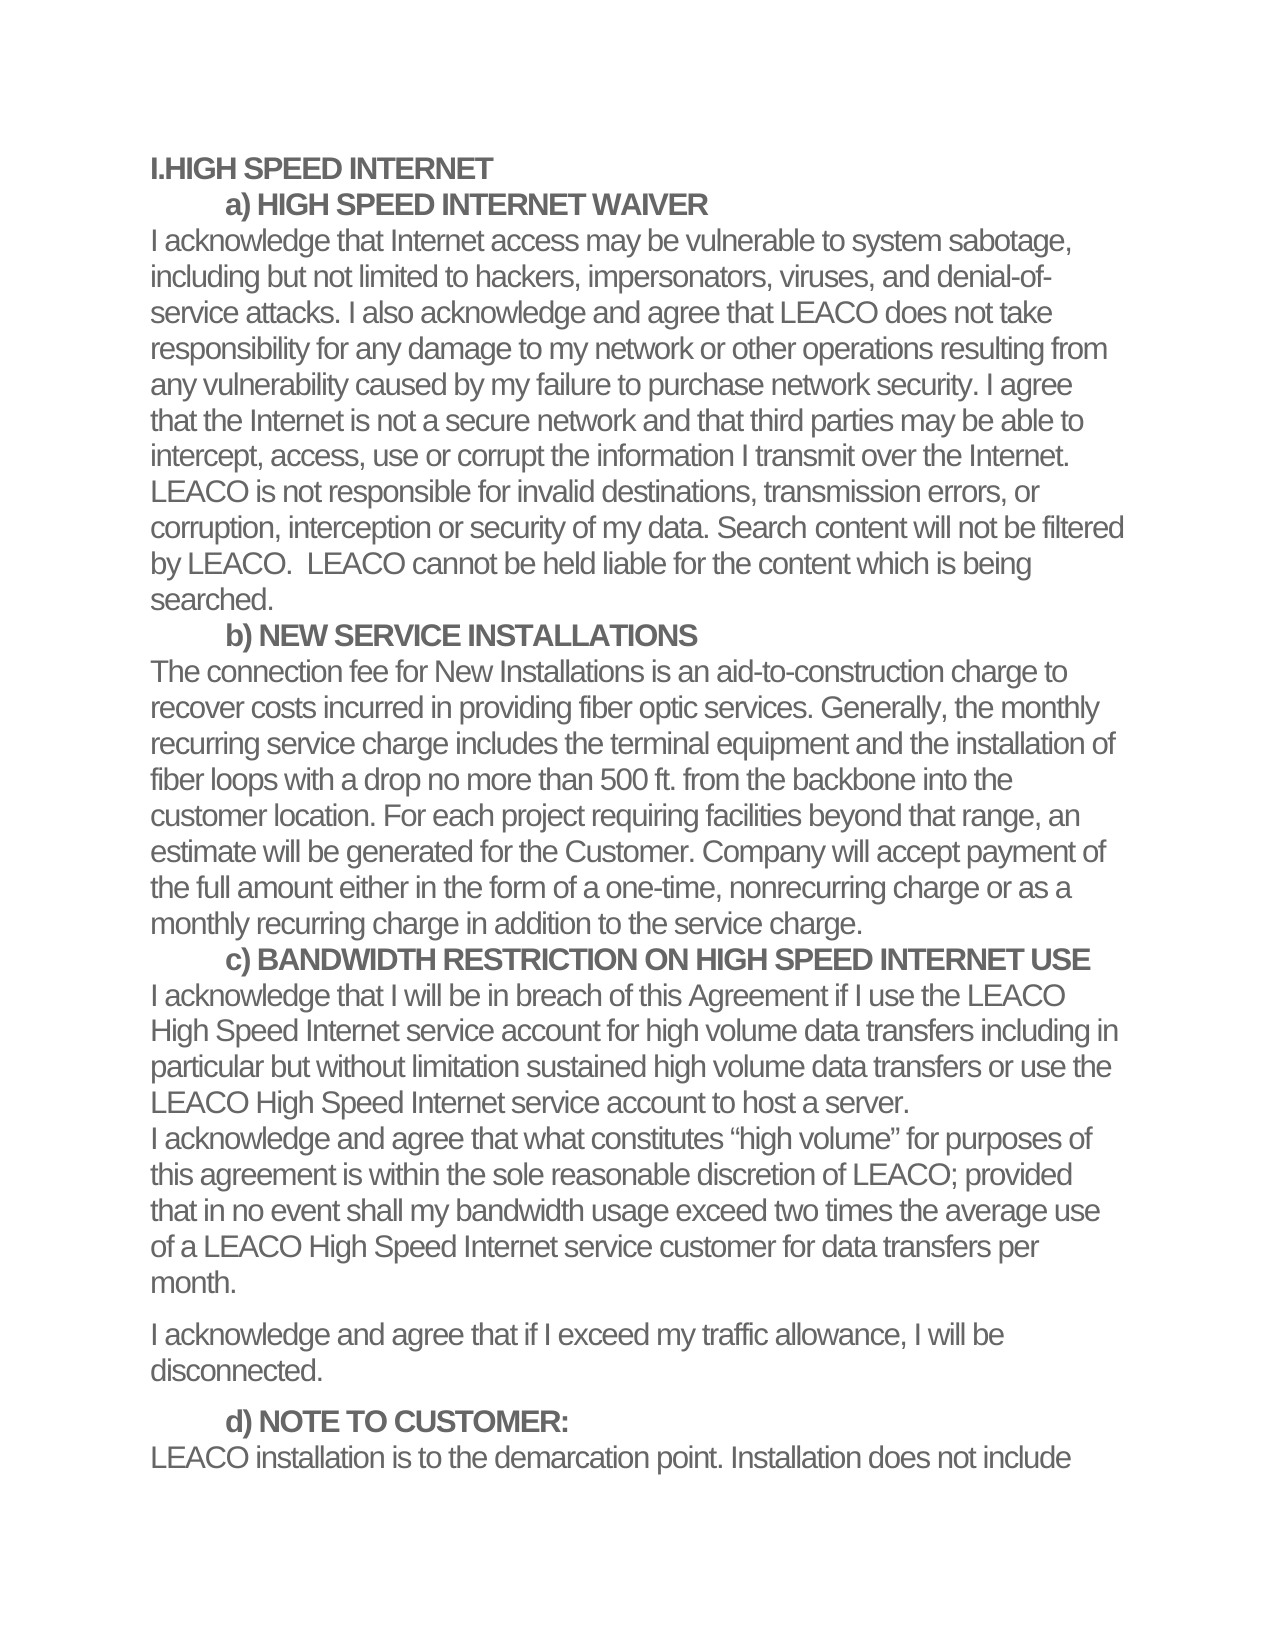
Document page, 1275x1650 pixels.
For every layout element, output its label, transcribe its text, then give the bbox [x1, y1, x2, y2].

text I.HIGH SPEED INTERNET [150, 150, 1125, 186]
text c) BANDWIDTH RESTRICTION ON HIGH SPEED INTERNET USE I acknowledge that I will be in breach of this Agreement if I use the LEACO High Speed Internet service account for high volume data transfers including in particular but without limitation sustained high volume data transfers or use the LEACO High Speed Internet service account to host a server. [150, 941, 1125, 1120]
text b) NEW SERVICE INSTALLATIONS The connection fee for New Installations is an aid-to-construction charge to recover costs incurred in providing fiber optic services. Generally, the monthly recurring service charge includes the terminal equipment and the installation of fiber loops with a drop no more than 500 ft. from the backbone into the customer location. For each project requiring facilities beyond that range, an estimate will be generated for the Customer. Company will accept payment of the full amount either in the form of a one-time, nonrecurring charge or as a monthly recurring charge in addition to the service charge. [150, 617, 1125, 941]
text I acknowledge and agree that what constitutes “high volume” for purposes of this agreement is within the sole reasonable discretion of LEACO; provided that in no event shall my bandwidth usage exceed two times the average use of a LEACO High Speed Internet service customer for data transfers per month. [150, 1120, 1125, 1300]
text a) HIGH SPEED INTERNET WAIVER I acknowledge that Internet access may be vulnerable to system sabotage, including but not limited to hackers, impersonators, viruses, and denial-of-service attacks. I also acknowledge and agree that LEACO does not take responsibility for any damage to my network or other operations resulting from any vulnerability caused by my failure to purchase network security. I agree that the Internet is not a secure network and that third parties may be able to intercept, access, use or corrupt the information I transmit over the Internet. LEACO is not responsible for invalid destinations, transmission errors, or corruption, interception or security of my data. Search content will not be filtered by LEACO. LEACO cannot be held liable for the content which is being searched. [150, 186, 1125, 617]
text I acknowledge and agree that if I exceed my traffic allowance, I will be disconnected. [150, 1316, 1125, 1387]
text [150, 1403, 1125, 1475]
